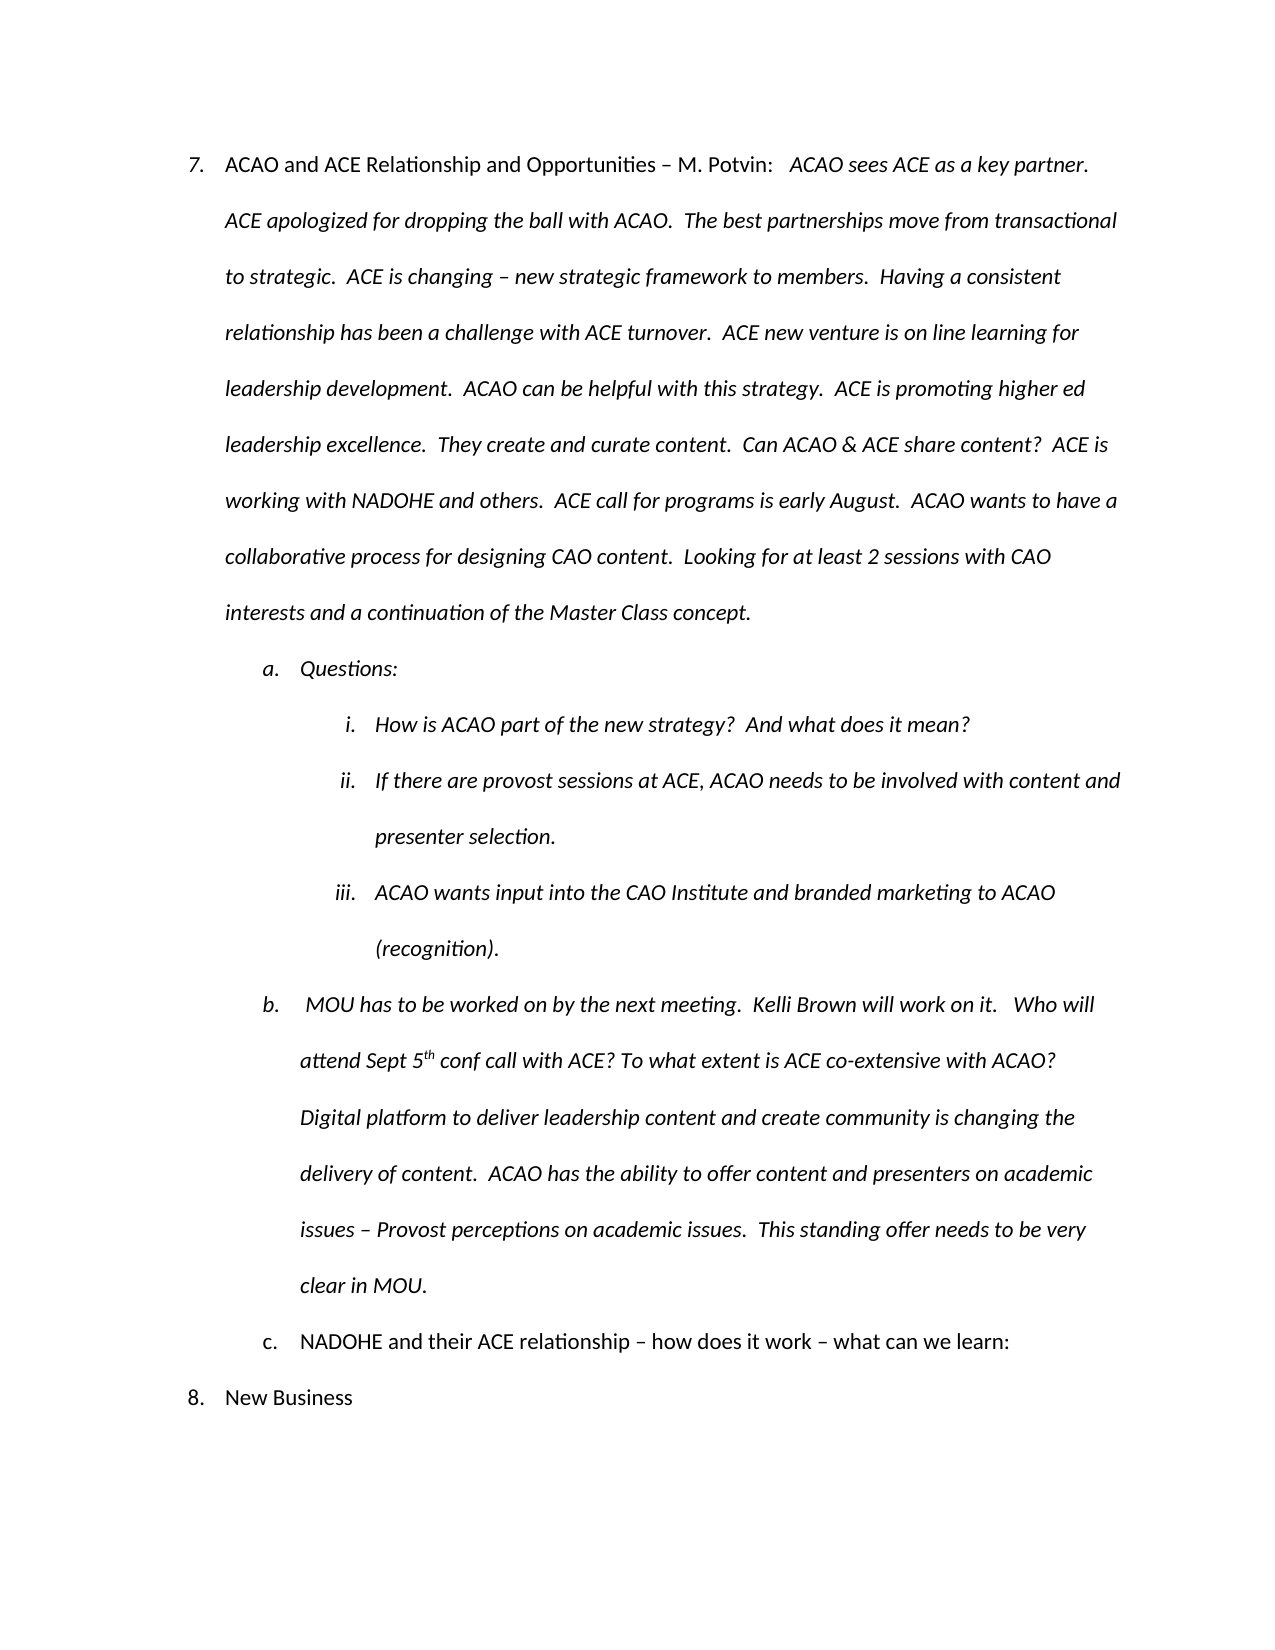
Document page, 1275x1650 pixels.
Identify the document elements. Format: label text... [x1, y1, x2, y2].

list New Business [187, 1383, 1125, 1411]
list MOU has to be worked on by the next meeting. Kelli Brown will work on it. Who will attend Sept 5th conf call with ACE? To what extent is ACE co-extensive with ACAO? Digital platform to deliver leadership content and create community is changing the delivery of content. ACAO has the ability to offer content and presenters on academic issues – Provost perceptions on academic issues. This standing offer needs to be very clear in MOU. [262, 991, 1125, 1299]
list ACAO wants input into the CAO Institute and branded marketing to ACAO (recognition). [356, 878, 1125, 963]
list ACAO and ACE Relationship and Opportunities – M. Potvin: ACAO sees ACE as a key partner. ACE apologized for dropping the ball with ACAO. The best partnerships move from transactional to strategic. ACE is changing – new strategic framework to members. Having a consistent relationship has been a challenge with ACE turnover. ACE new venture is on line learning for leadership development. ACAO can be helpful with this strategy. ACE is promoting higher ed leadership excellence. They create and curate content. Can ACAO & ACE share content? ACE is working with NADOHE and others. ACE call for programs is early August. ACAO wants to have a collaborative process for designing CAO content. Looking for at least 2 sessions with CAO interests and a continuation of the Master Class concept. [187, 150, 1125, 626]
list NADOHE and their ACE relationship – how does it work – what can we learn: [262, 1327, 1125, 1355]
list How is ACAO part of the new strategy? And what does it mean? [356, 710, 1125, 738]
list If there are provost sessions at ACE, ACAO needs to be involved with content and presenter selection. [356, 766, 1125, 851]
list Questions: [262, 654, 1125, 682]
